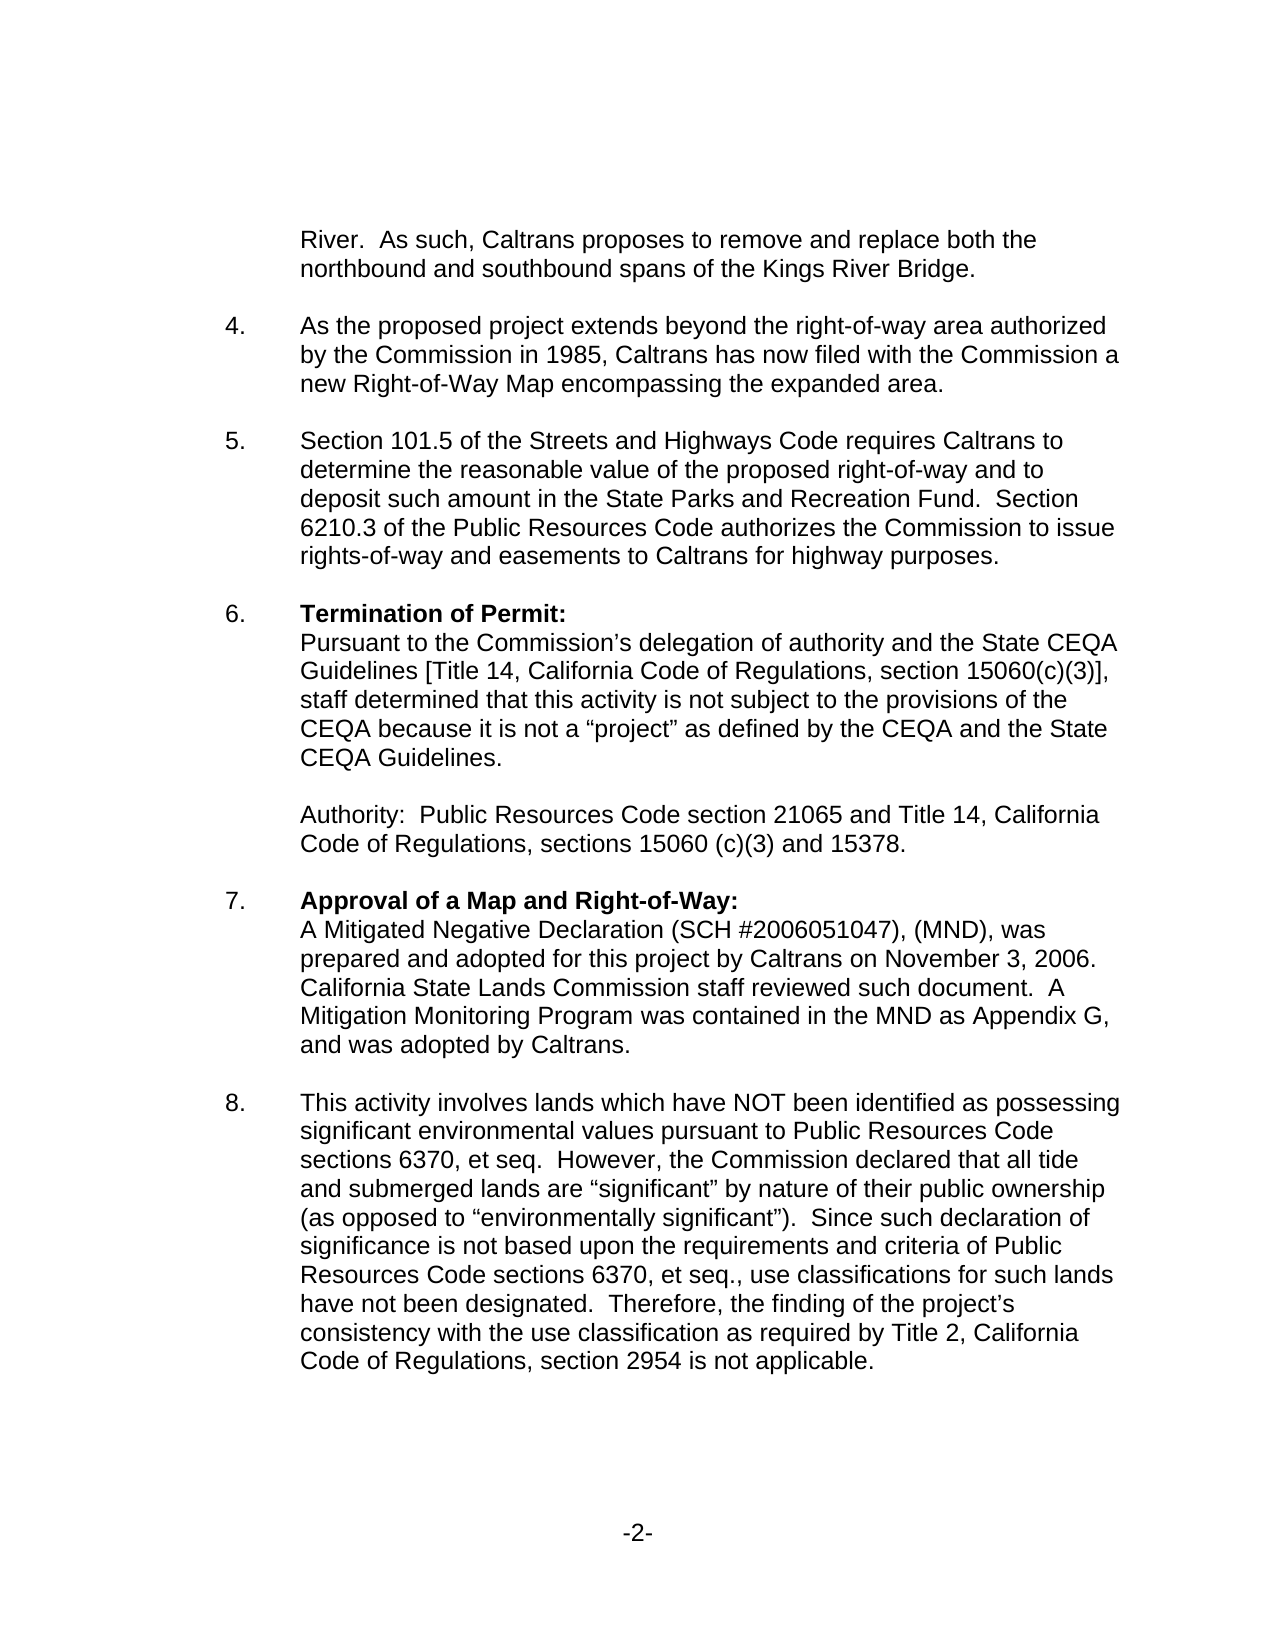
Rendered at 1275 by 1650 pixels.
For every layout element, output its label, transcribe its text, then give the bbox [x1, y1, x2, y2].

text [225, 225, 1125, 282]
text 7. Approval of a Map and Right-of-Way: [225, 886, 1125, 915]
text Authority: Public Resources Code section 21065 and Title 14, California Code of Regulations, sections 15060 (c)(3) and 15378. [225, 800, 1125, 857]
text A Negative Declaration (SCH #2006051047), (MND), was prepared and adopted for this project by Caltrans on November 3, 2006. California State Lands Commission staff reviewed such document. A Mitigation Monitoring Program contained in the MND as Appendix G, and was adopted by . [225, 915, 1125, 1059]
text Pursuant to the Commission’s delegation of authority and the State CEQA Guidelines [Title 14, California Code of Regulations, section 15060(c)(3)], staff determined that this activity is not subject to the provisions of the CEQA because it is not a “project” as defined by the CEQA and the State CEQA Guidelines. [225, 627, 1125, 771]
text 4. As the proposed project extends beyond the right-of-way area authorized by the Commission in 1985, Caltrans has now filed with the Commission a new Right-of-Way Map encompassing the expanded area. [225, 311, 1125, 397]
text 5. Section 101.5 of the Streets and Highways Code requires Caltrans to determine the reasonable value of the proposed right-of-way and to deposit such amount in the State Parks and Recreation Fund. Section 6210.3 of the Public Resources Code authorizes the Commission to issue rights-of-way and easements to Caltrans for highway purposes. [225, 426, 1125, 570]
text 6. Termination of Permit: [225, 599, 1125, 627]
text 8. This activity involves lands which have NOT been identified as possessing significant environmental values pursuant to Public Resources Code sections 6370, et seq. However, the Commission declared that all tide and submerged lands are “significant” by nature of their public ownership (as opposed to “environmentally significant”). Since such declaration of significance is not based upon the requirements and criteria of Public Resources Code sections 6370, et seq., use classifications for such lands have not been designated. Therefore, the finding of the project’s consistency with the use classification as required by Title 2, California Code of Regulations, section 2954 is not applicable. [225, 1087, 1125, 1375]
